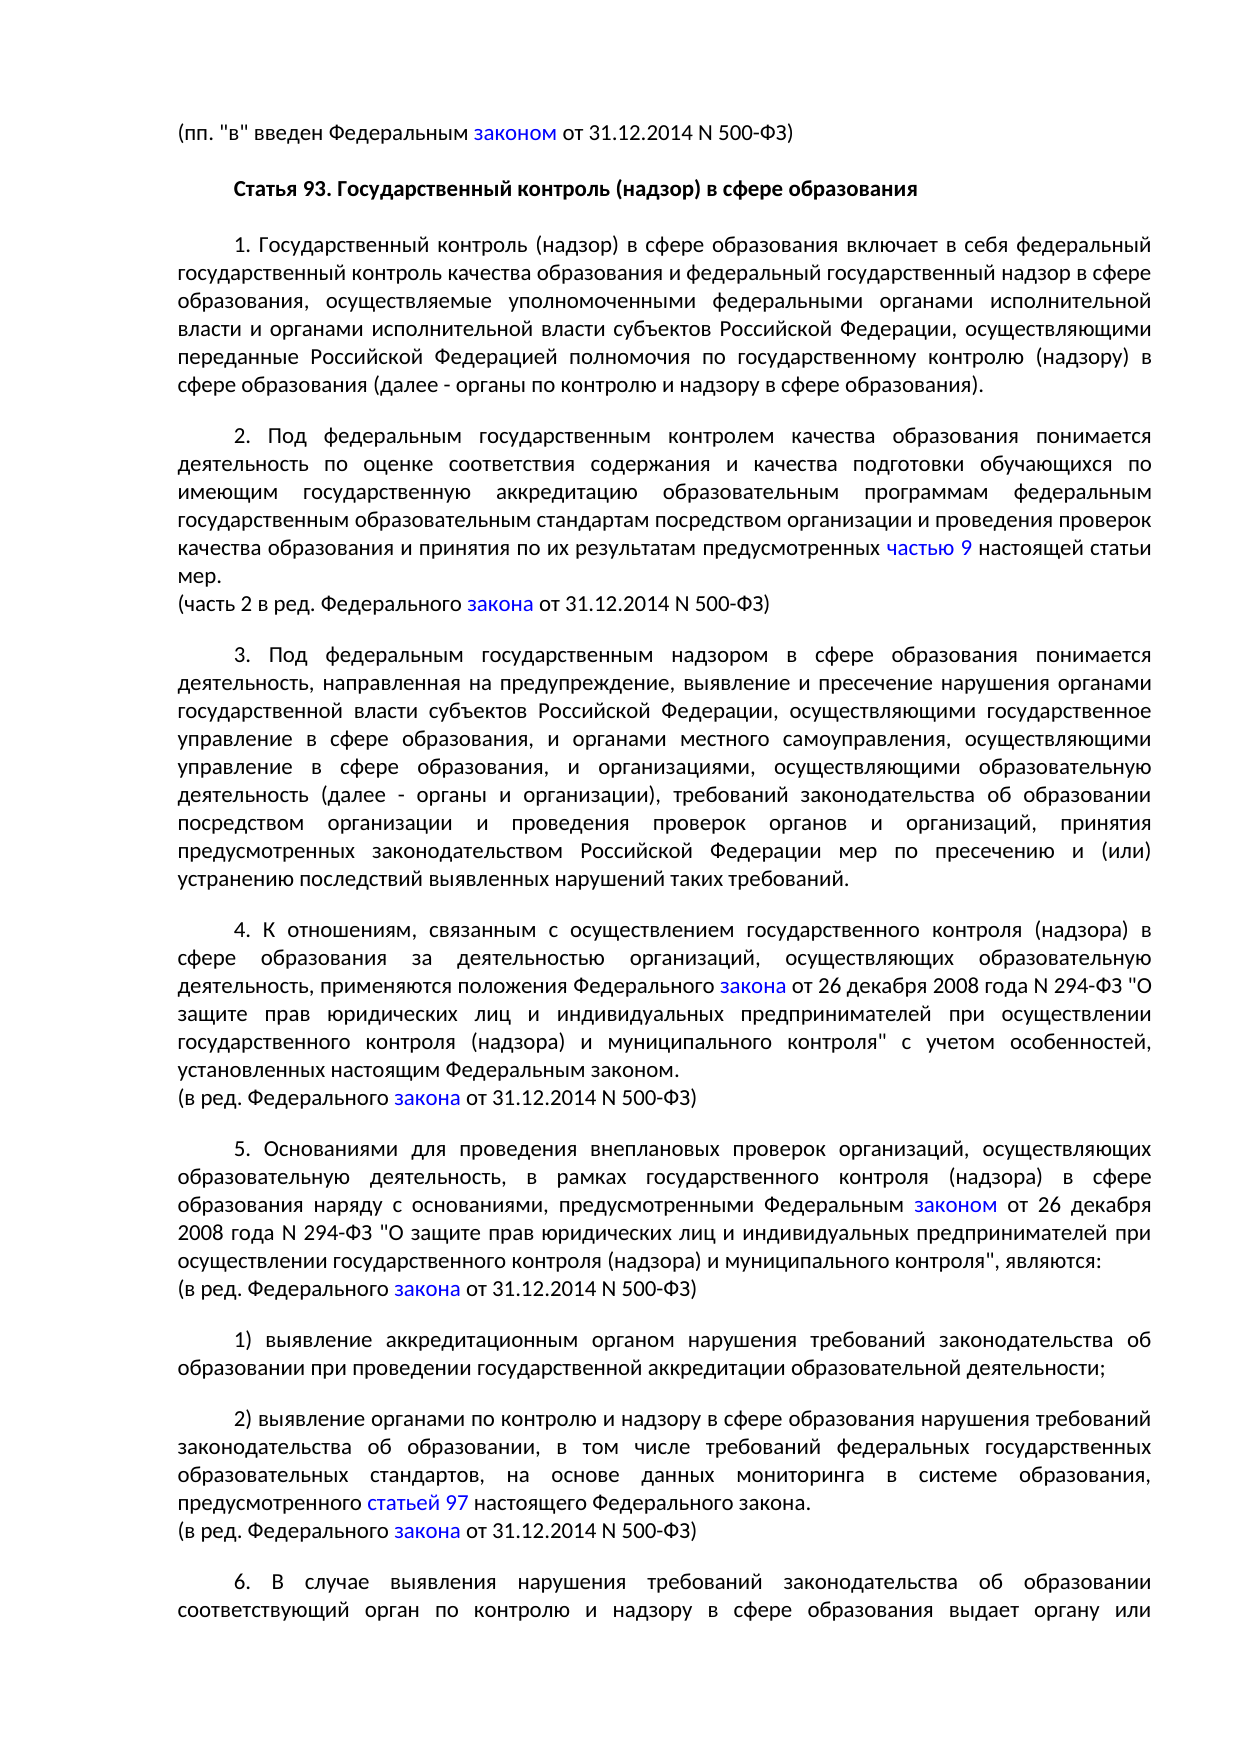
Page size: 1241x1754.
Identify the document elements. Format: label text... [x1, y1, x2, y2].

text 2. Под федеральным государственным контролем качества образования понимается деятельность по оценке соответствия содержания и качества подготовки обучающихся по имеющим государственную аккредитацию образовательным программам федеральным государственным образовательным стандартам посредством организации и проведения проверок качества образования и принятия по их результатам предусмотренных частью 9 настоящей статьи мер. [177, 421, 1152, 589]
text 4. К отношениям, связанным с осуществлением государственного контроля (надзора) в сфере образования за деятельностью организаций, осуществляющих образовательную деятельность, применяются положения Федерального закона от 26 декабря 2008 года N 294-ФЗ "О защите прав юридических лиц и индивидуальных предпринимателей при осуществлении государственного контроля (надзора) и муниципального контроля" с учетом особенностей, установленных настоящим Федеральным законом. [177, 915, 1152, 1083]
title Статья 93. Государственный контроль (надзор) в сфере образования [177, 174, 1152, 202]
text 1) выявление аккредитационным органом нарушения требований законодательства об образовании при проведении государственной аккредитации образовательной деятельности; [177, 1326, 1152, 1382]
text (в ред. Федерального закона от 31.12.2014 N 500-ФЗ) [177, 1274, 1152, 1303]
text (в ред. Федерального закона от 31.12.2014 N 500-ФЗ) [177, 1083, 1152, 1112]
text 3. Под федеральным государственным надзором в сфере образования понимается деятельность, направленная на предупреждение, выявление и пресечение нарушения органами государственной власти субъектов Российской Федерации, осуществляющими государственное управление в сфере образования, и органами местного самоуправления, осуществляющими управление в сфере образования, и организациями, осуществляющими образовательную деятельность (далее - органы и организации), требований законодательства об образовании посредством организации и проведения проверок органов и организаций, принятия предусмотренных законодательством Российской Федерации мер по пресечению и (или) устранению последствий выявленных нарушений таких требований. [177, 640, 1152, 892]
text 1. Государственный контроль (надзор) в сфере образования включает в себя федеральный государственный контроль качества образования и федеральный государственный надзор в сфере образования, осуществляемые уполномоченными федеральными органами исполнительной власти и органами исполнительной власти субъектов Российской Федерации, осуществляющими переданные Российской Федерацией полномочия по государственному контролю (надзору) в сфере образования (далее - органы по контролю и надзору в сфере образования). [177, 230, 1152, 398]
text 2) выявление органами по контролю и надзору в сфере образования нарушения требований законодательства об образовании, в том числе требований федеральных государственных образовательных стандартов, на основе данных мониторинга в системе образования, предусмотренного статьей 97 настоящего Федерального закона. [177, 1404, 1152, 1517]
text (пп. "в" введен Федеральным законом от 31.12.2014 N 500-ФЗ) [177, 118, 1152, 146]
text (часть 2 в ред. Федерального закона от 31.12.2014 N 500-ФЗ) [177, 589, 1152, 617]
text (в ред. Федерального закона от 31.12.2014 N 500-ФЗ) [177, 1517, 1152, 1544]
text 5. Основаниями для проведения внеплановых проверок организаций, осуществляющих образовательную деятельность, в рамках государственного контроля (надзора) в сфере образования наряду с основаниями, предусмотренными Федеральным законом от 26 декабря 2008 года N 294-ФЗ "О защите прав юридических лиц и индивидуальных предпринимателей при осуществлении государственного контроля (надзора) и муниципального контроля", являются: [177, 1134, 1152, 1274]
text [177, 1567, 1152, 1623]
